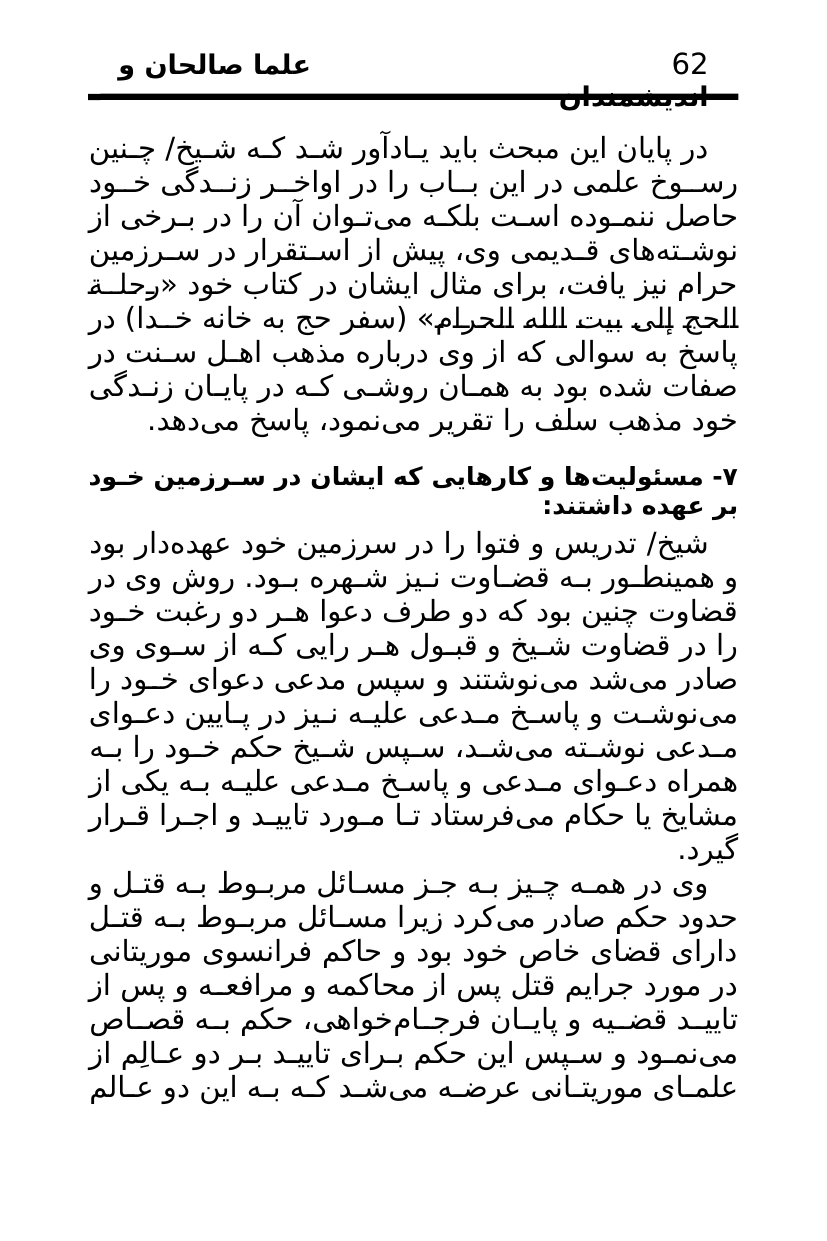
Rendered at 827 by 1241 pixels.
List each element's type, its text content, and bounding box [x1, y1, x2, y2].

text ۷- مسئولیت‌ها و کارهایی که ایشان در سرزمین خود بر عهده داشتند: [89, 462, 738, 521]
text شیخ/ تدریس و فتوا را در سرزمین خود عهده‌دار بود و همینطور به قضاوت نیز شهره بود. روش وی در قضاوت چنین بود که دو طرف دعوا هر دو رغبت خود را در قضاوت شیخ و قبول هر رایی که از سوی وی صادر می‌شد می‌نوشتند و سپس مدعی دعوای خود را می‌نوشت و پاسخ مدعی علیه نیز در پایین دعوای مدعی نوشته می‌شد، سپس شیخ حکم خود را به همراه دعوای مدعی و پاسخ مدعی علیه به یکی از مشایخ یا حکام می‌فرستاد تا مورد تایید و اجرا قرار گیرد. [89, 527, 738, 866]
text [89, 866, 738, 1104]
text در پایان این مبحث باید یادآور شد که شیخ/ چنین رسوخ علمی در این باب را در اواخر زندگی خود حاصل ننموده است بلکه می‌توان آن را در برخی از نوشته‌های قدیمی وی، پیش از استقرار در سرزمین حرام نیز یافت، برای مثال ایشان در کتاب خود «رحلة الحج إلی بیت الله الحرام» (سفر حج به خانه خدا) در پاسخ به سوالی که از وی درباره مذهب اهل سنت در صفات شده بود به همان روشی که در پایان زندگی خود مذهب سلف را تقریر می‌نمود، پاسخ می‌دهد. [89, 132, 738, 437]
